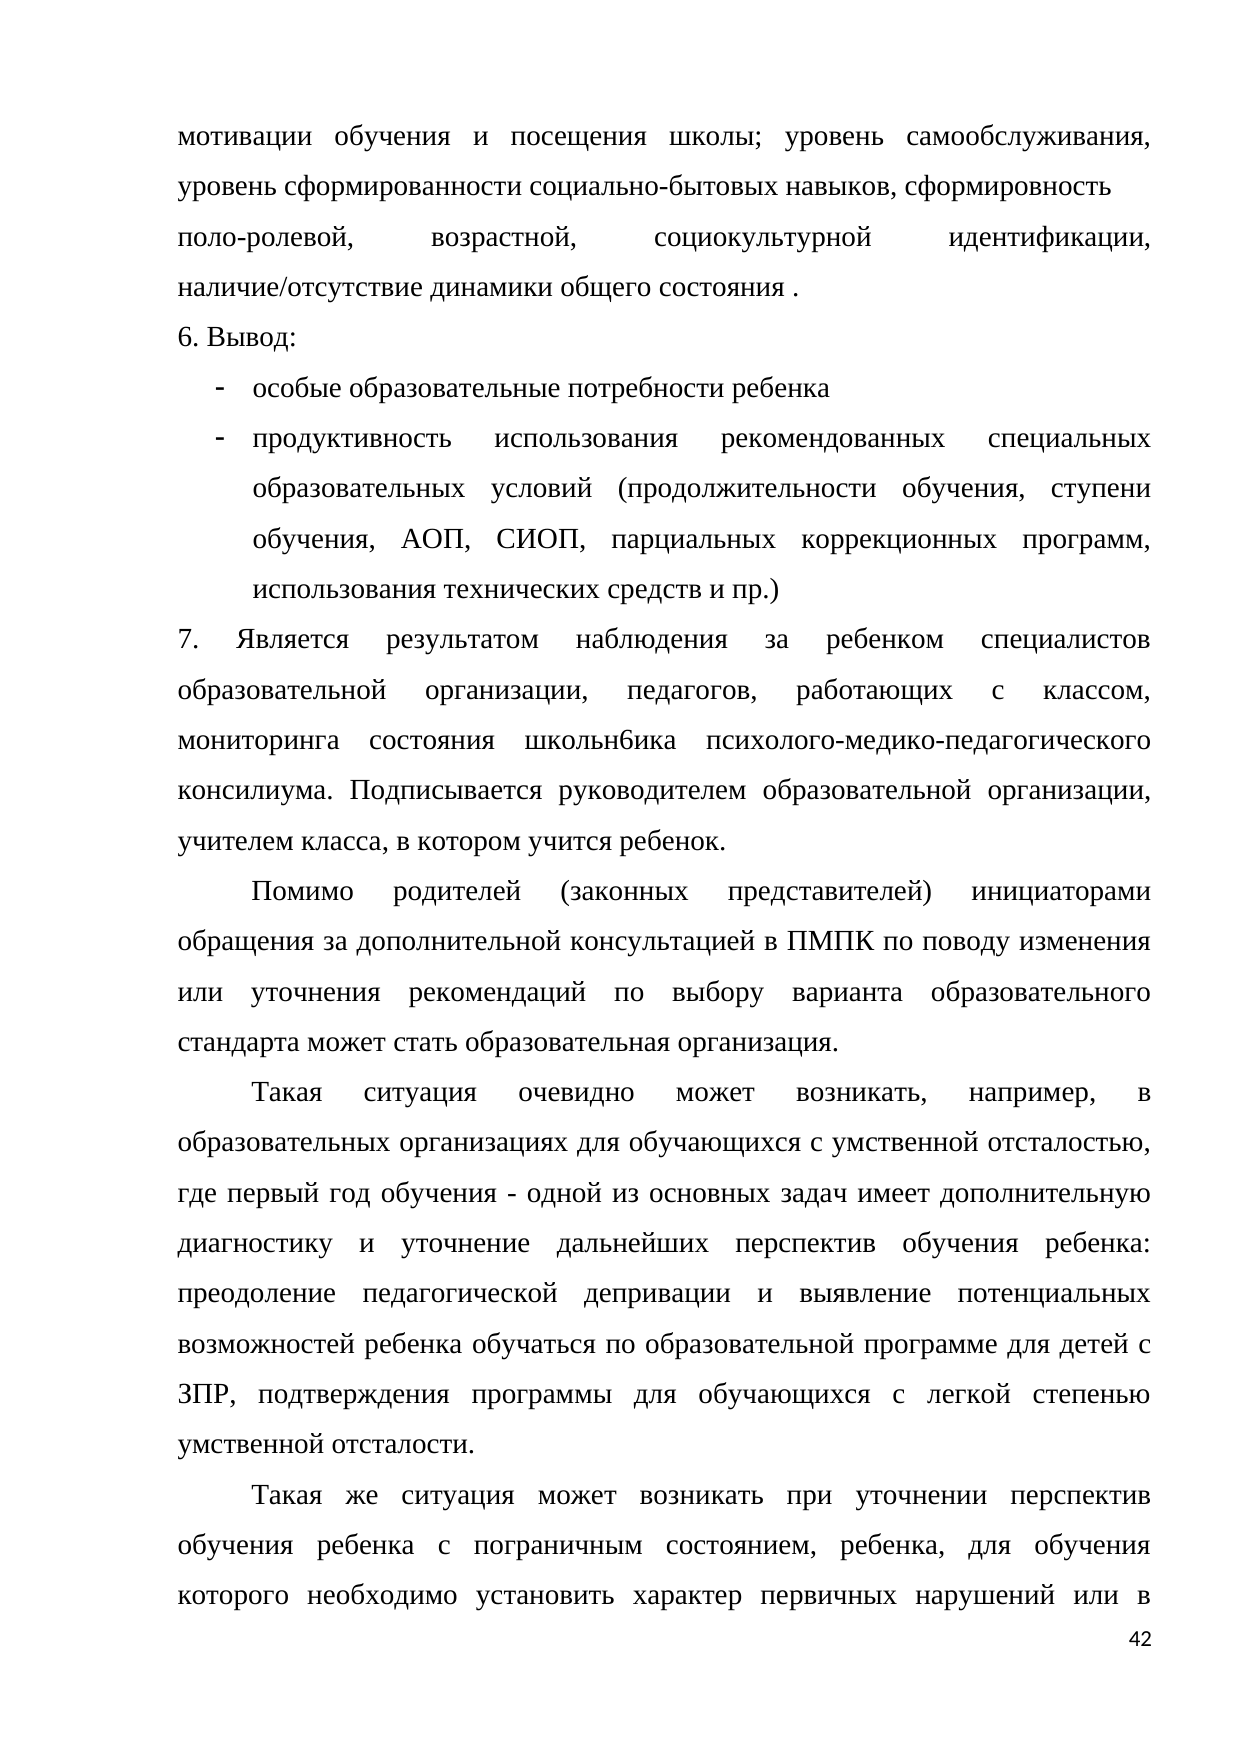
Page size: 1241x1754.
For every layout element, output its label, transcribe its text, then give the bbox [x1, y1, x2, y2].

text 6. Вывод: [177, 319, 1152, 353]
text поло-ролевой, возрастной, социокультурной идентификации, наличие/отсутствие динамики общего состояния . [177, 219, 1152, 303]
text Помимо родителей (законных представителей) инициаторами обращения за дополнительной консультацией в ПМПК по поводу изменения или уточнения рекомендаций по выбору варианта образовательного стандарта может стать образовательная организация. [177, 873, 1152, 1057]
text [177, 1477, 1152, 1611]
list продуктивность использования рекомендованных специальных образовательных условий (продолжительности обучения, ступени обучения, АОП, СИОП, парциальных коррекционных программ, использования технических средств и пр.) [215, 420, 1152, 605]
text Такая ситуация очевидно может возникать, например, в образовательных организациях для обучающихся с умственной отсталостью, где первый год обучения - одной из основных задач имеет дополнительную диагностику и уточнение дальнейших перспектив обучения ребенка: преодоление педагогической депривации и выявление потенциальных возможностей ребенка обучаться по образовательной программе для детей с ЗПР, подтверждения программы для обучающихся с легкой степенью умственной отсталости. [177, 1074, 1152, 1460]
list особые образовательные потребности ребенка [215, 370, 1152, 403]
text 7. Является результатом наблюдения за ребенком специалистов образовательной организации, педагогов, работающих с классом, мониторинга состояния школьн6ика психолого-медико-педагогического консилиума. Подписывается руководителем образовательной организации, учителем класса, в котором учится ребенок. [177, 621, 1152, 856]
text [177, 118, 1152, 202]
